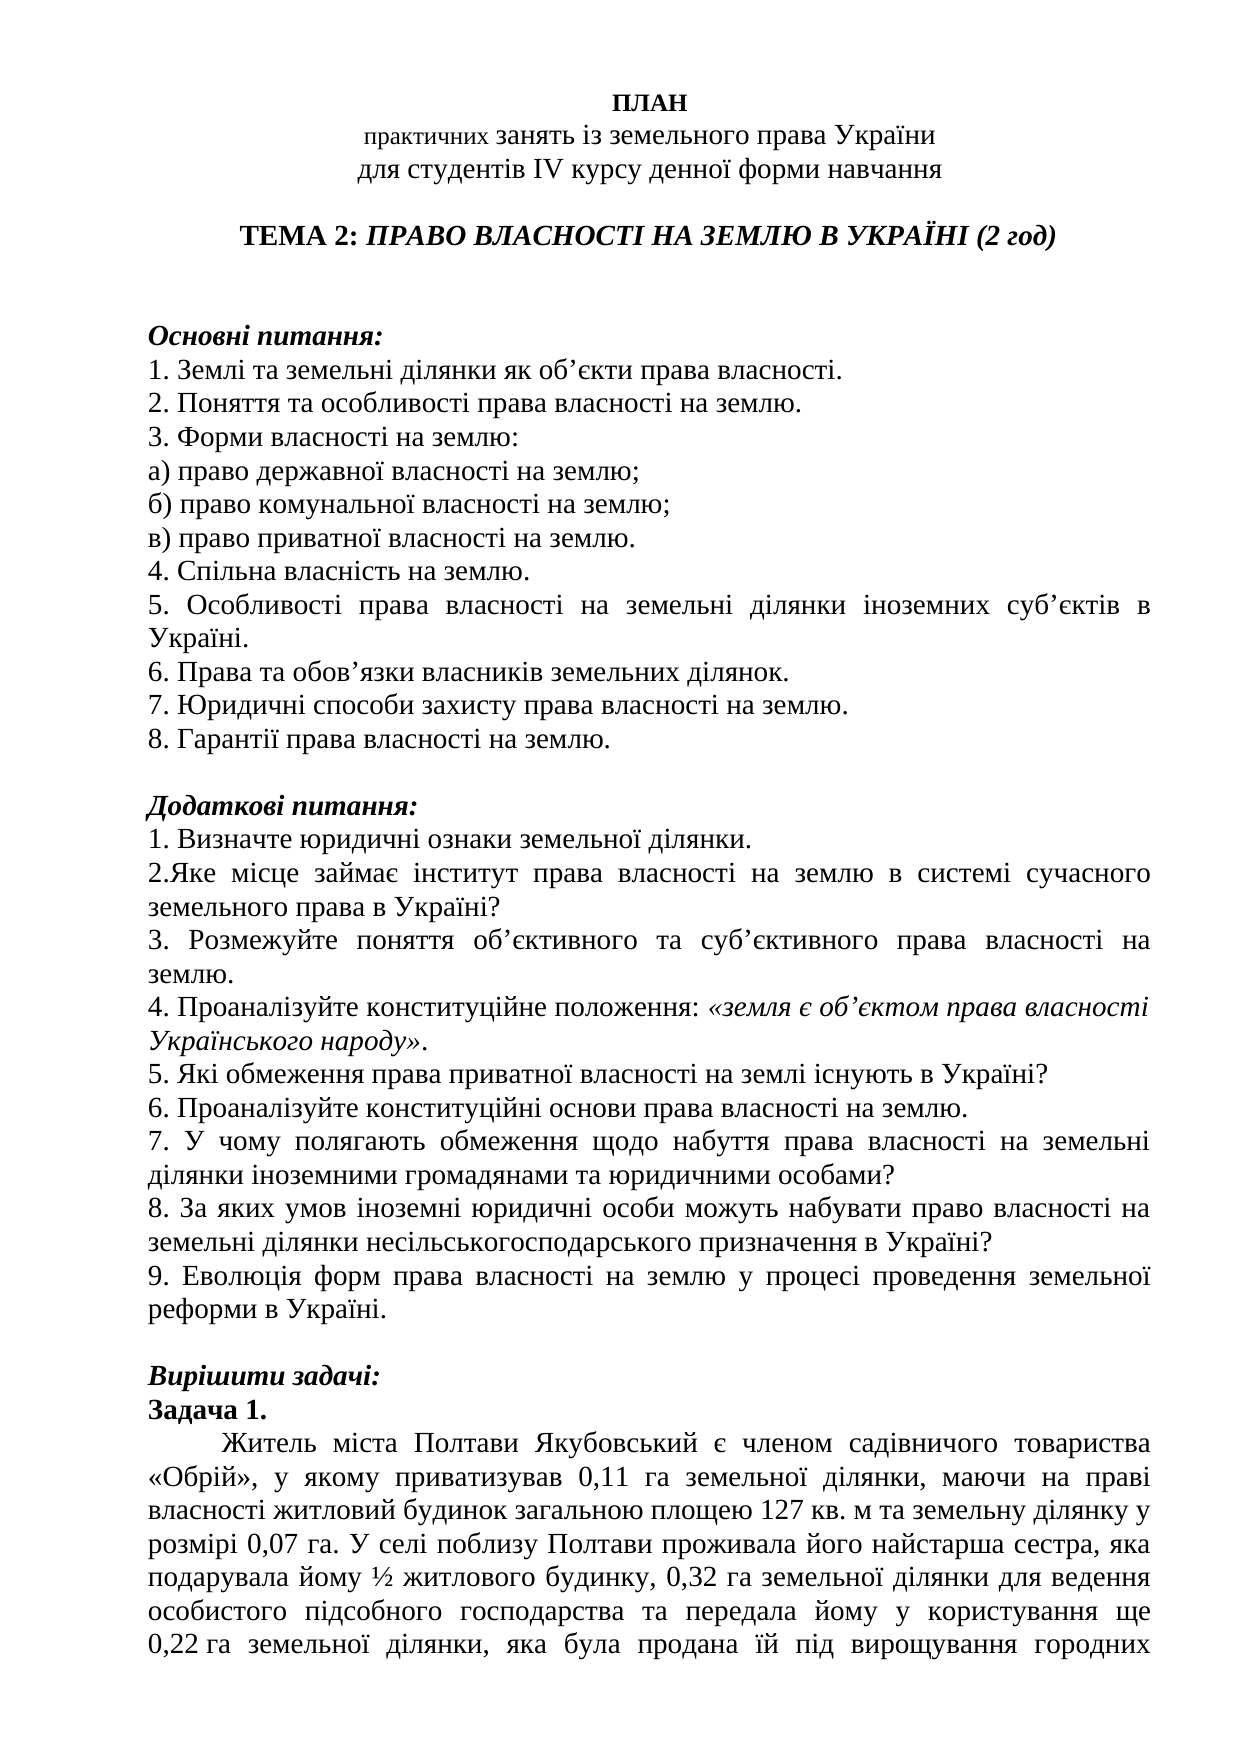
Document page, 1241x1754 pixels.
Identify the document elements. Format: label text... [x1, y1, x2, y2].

text 2.Яке місце займає інститут права власності на землю в системі сучасного земельного права в Україні? [148, 855, 1152, 922]
text ТЕМА 2: ПРАВО ВЛАСНОСТІ НА ЗЕМЛЮ В УКРАЇНІ (2 год) [148, 218, 1152, 251]
text для студентів ІV курсу денної форми навчання [148, 151, 1152, 184]
text 9. Еволюція форм права власності на землю у процесі проведення земельної реформи в Україні. [148, 1258, 1152, 1325]
text 6. Права та обов’язки власників земельних ділянок. [148, 654, 1152, 687]
text 3. Форми власності на землю: [148, 419, 1152, 453]
text 1. Землі та земельні ділянки як об’єкти права власності. [148, 352, 1152, 386]
text 1. Визначте юридичні ознаки земельної ділянки. [148, 822, 1152, 855]
text Додаткові питання: [148, 788, 1152, 822]
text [148, 1425, 1152, 1660]
text 7. Юридичні способи захисту права власності на землю. [148, 687, 1152, 721]
text Вирішити задачі: [148, 1358, 1152, 1392]
text 5. Особливості права власності на земельні ділянки іноземних суб’єктів в Україні. [148, 587, 1152, 654]
text 7. У чому полягають обмеження щодо набуття права власності на земельні ділянки іноземними громадянами та юридичними особами? [148, 1123, 1152, 1191]
text 8. За яких умов іноземні юридичні особи можуть набувати право власності на земельні ділянки несільськогосподарського призначення в Україні? [148, 1191, 1152, 1258]
text 2. Поняття та особливості права власності на землю. [148, 386, 1152, 419]
text 4. Спільна власність на землю. [148, 553, 1152, 587]
text 4. Проаналізуйте конституційне положення: «земля є об’єктом права власності Українського народу». [148, 989, 1152, 1056]
text 6. Проаналізуйте конституційні основи права власності на землю. [148, 1090, 1152, 1123]
text ПЛАН [148, 88, 1152, 117]
text 8. Гарантії права власності на землю. [148, 721, 1152, 754]
text 5. Які обмеження права приватної власності на землі існують в Україні? [148, 1056, 1152, 1090]
text б) право комунальної власності на землю; [148, 486, 1152, 520]
text Задача 1. [148, 1392, 1152, 1425]
text а) право державної власності на землю; [148, 453, 1152, 486]
text Основні питання: [148, 318, 1152, 352]
text в) право приватної власності на землю. [148, 520, 1152, 553]
text практичних занять із земельного права України [148, 117, 1152, 151]
text 3. Розмежуйте поняття об’єктивного та суб’єктивного права власності на землю. [148, 922, 1152, 989]
